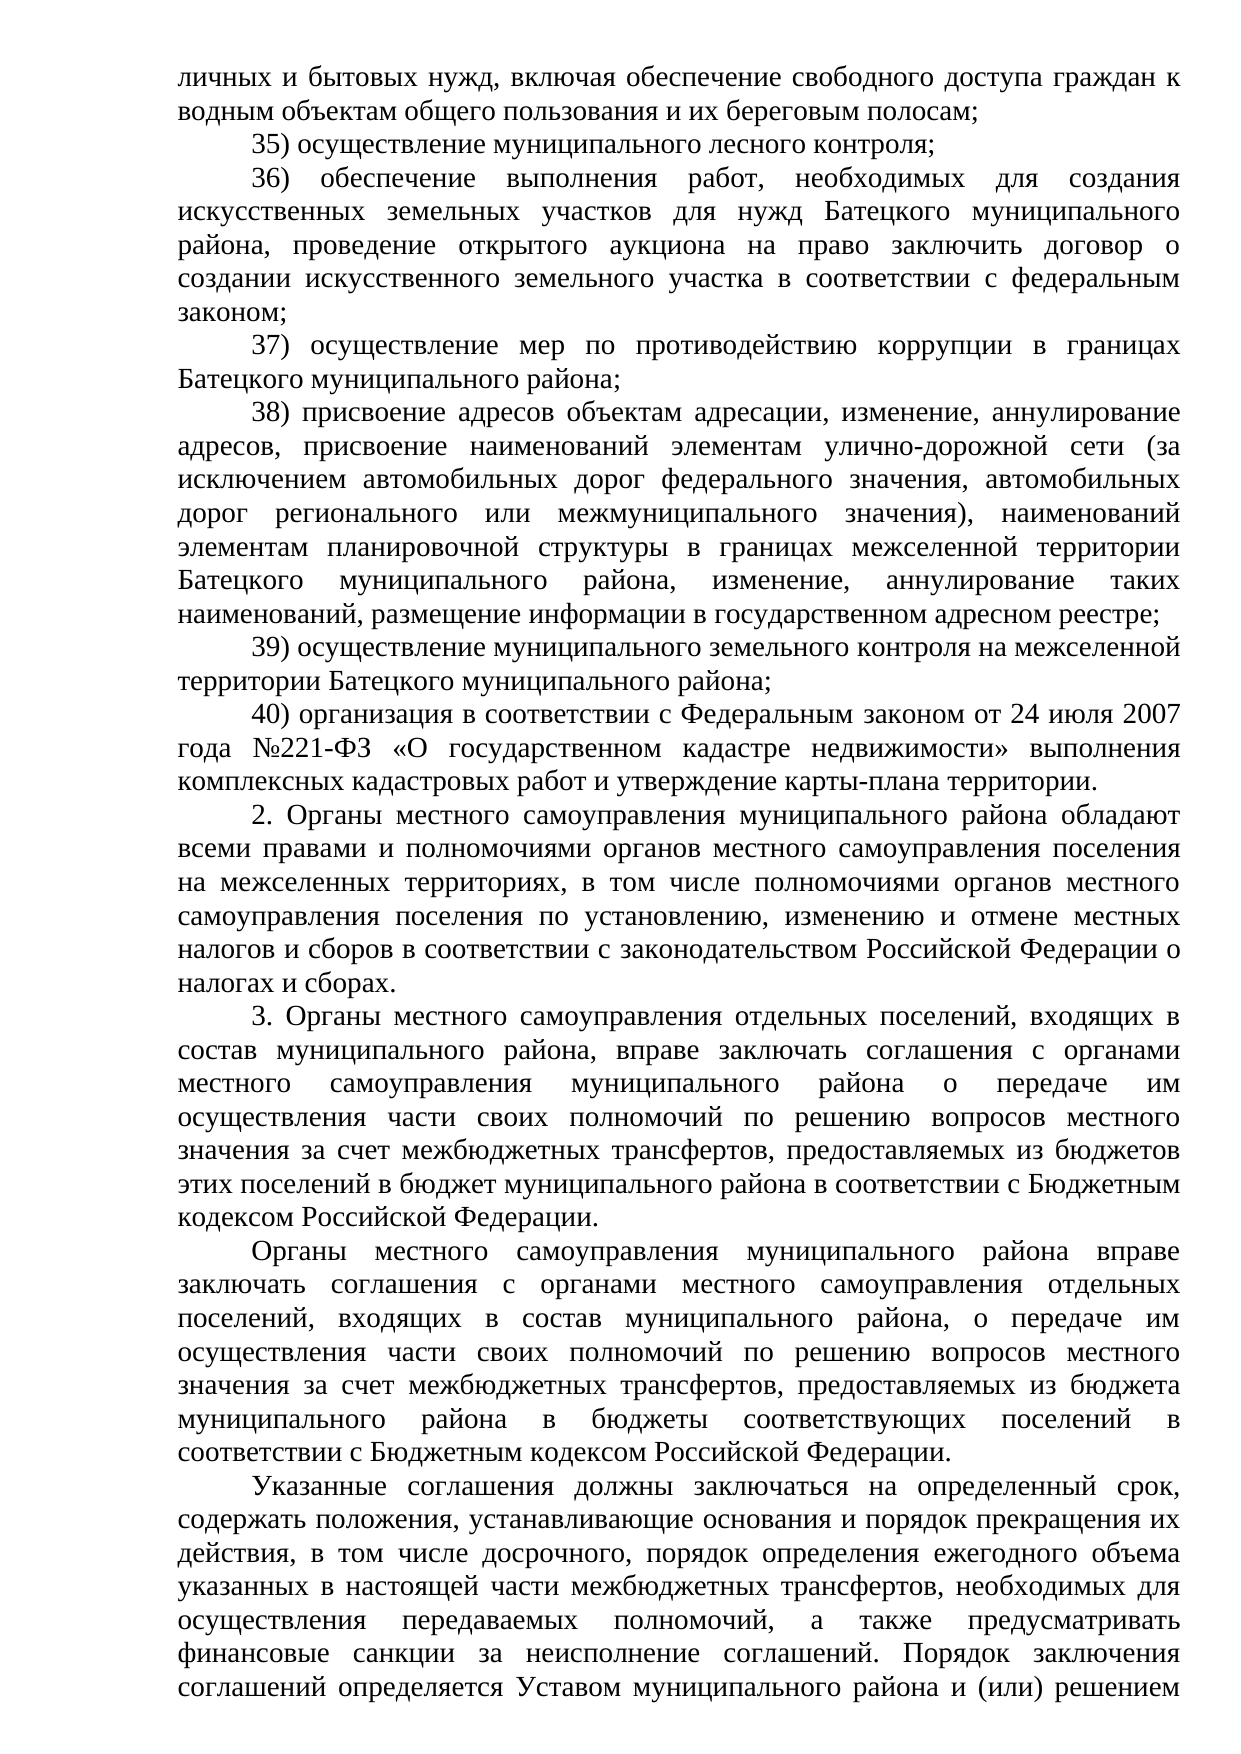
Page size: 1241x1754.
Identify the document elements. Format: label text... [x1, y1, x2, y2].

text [177, 59, 1181, 126]
text 2. Органы местного самоуправления муниципального района обладают всеми правами и полномочиями органов местного самоуправления поселения на межселенных территориях, в том числе полномочиями органов местного самоуправления поселения по установлению, изменению и отмене местных налогов и сборов в соответствии с законодательством Российской Федерации о налогах и сборах. [177, 797, 1181, 998]
text 37) осуществление мер по противодействию коррупции в границах Батецкого муниципального района; [177, 327, 1181, 394]
text Органы местного самоуправления муниципального района вправе заключать соглашения с органами местного самоуправления отдельных поселений, входящих в состав муниципального района, о передаче им осуществления части своих полномочий по решению вопросов местного значения за счет межбюджетных трансфертов, предоставляемых из бюджета муниципального района в бюджеты соответствующих поселений в соответствии с Бюджетным кодексом Российской Федерации. [177, 1233, 1181, 1468]
text 35) осуществление муниципального лесного контроля; [177, 126, 1181, 160]
text 3. Органы местного самоуправления отдельных поселений, входящих в состав муниципального района, вправе заключать соглашения с органами местного самоуправления муниципального района о передаче им осуществления части своих полномочий по решению вопросов местного значения за счет межбюджетных трансфертов, предоставляемых из бюджетов этих поселений в бюджет муниципального района в соответствии с Бюджетным кодексом Российской Федерации. [177, 998, 1181, 1233]
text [177, 1468, 1181, 1703]
text 36) обеспечение выполнения работ, необходимых для создания искусственных земельных участков для нужд Батецкого муниципального района, проведение открытого аукциона на право заключить договор о создании искусственного земельного участка в соответствии с федеральным законом; [177, 160, 1181, 327]
text 40) организация в соответствии с Федеральным законом от 24 июля 2007 года №221-ФЗ «О государственном кадастре недвижимости» выполнения комплексных кадастровых работ и утверждение карты-плана территории. [177, 696, 1181, 797]
text 39) осуществление муниципального земельного контроля на межселенной территории Батецкого муниципального района; [177, 629, 1181, 696]
text 38) присвоение адресов объектам адресации, изменение, аннулирование адресов, присвоение наименований элементам улично-дорожной сети (за исключением автомобильных дорог федерального значения, автомобильных дорог регионального или межмуниципального значения), наименований элементам планировочной структуры в границах межселенной территории Батецкого муниципального района, изменение, аннулирование таких наименований, размещение информации в государственном адресном реестре; [177, 394, 1181, 629]
